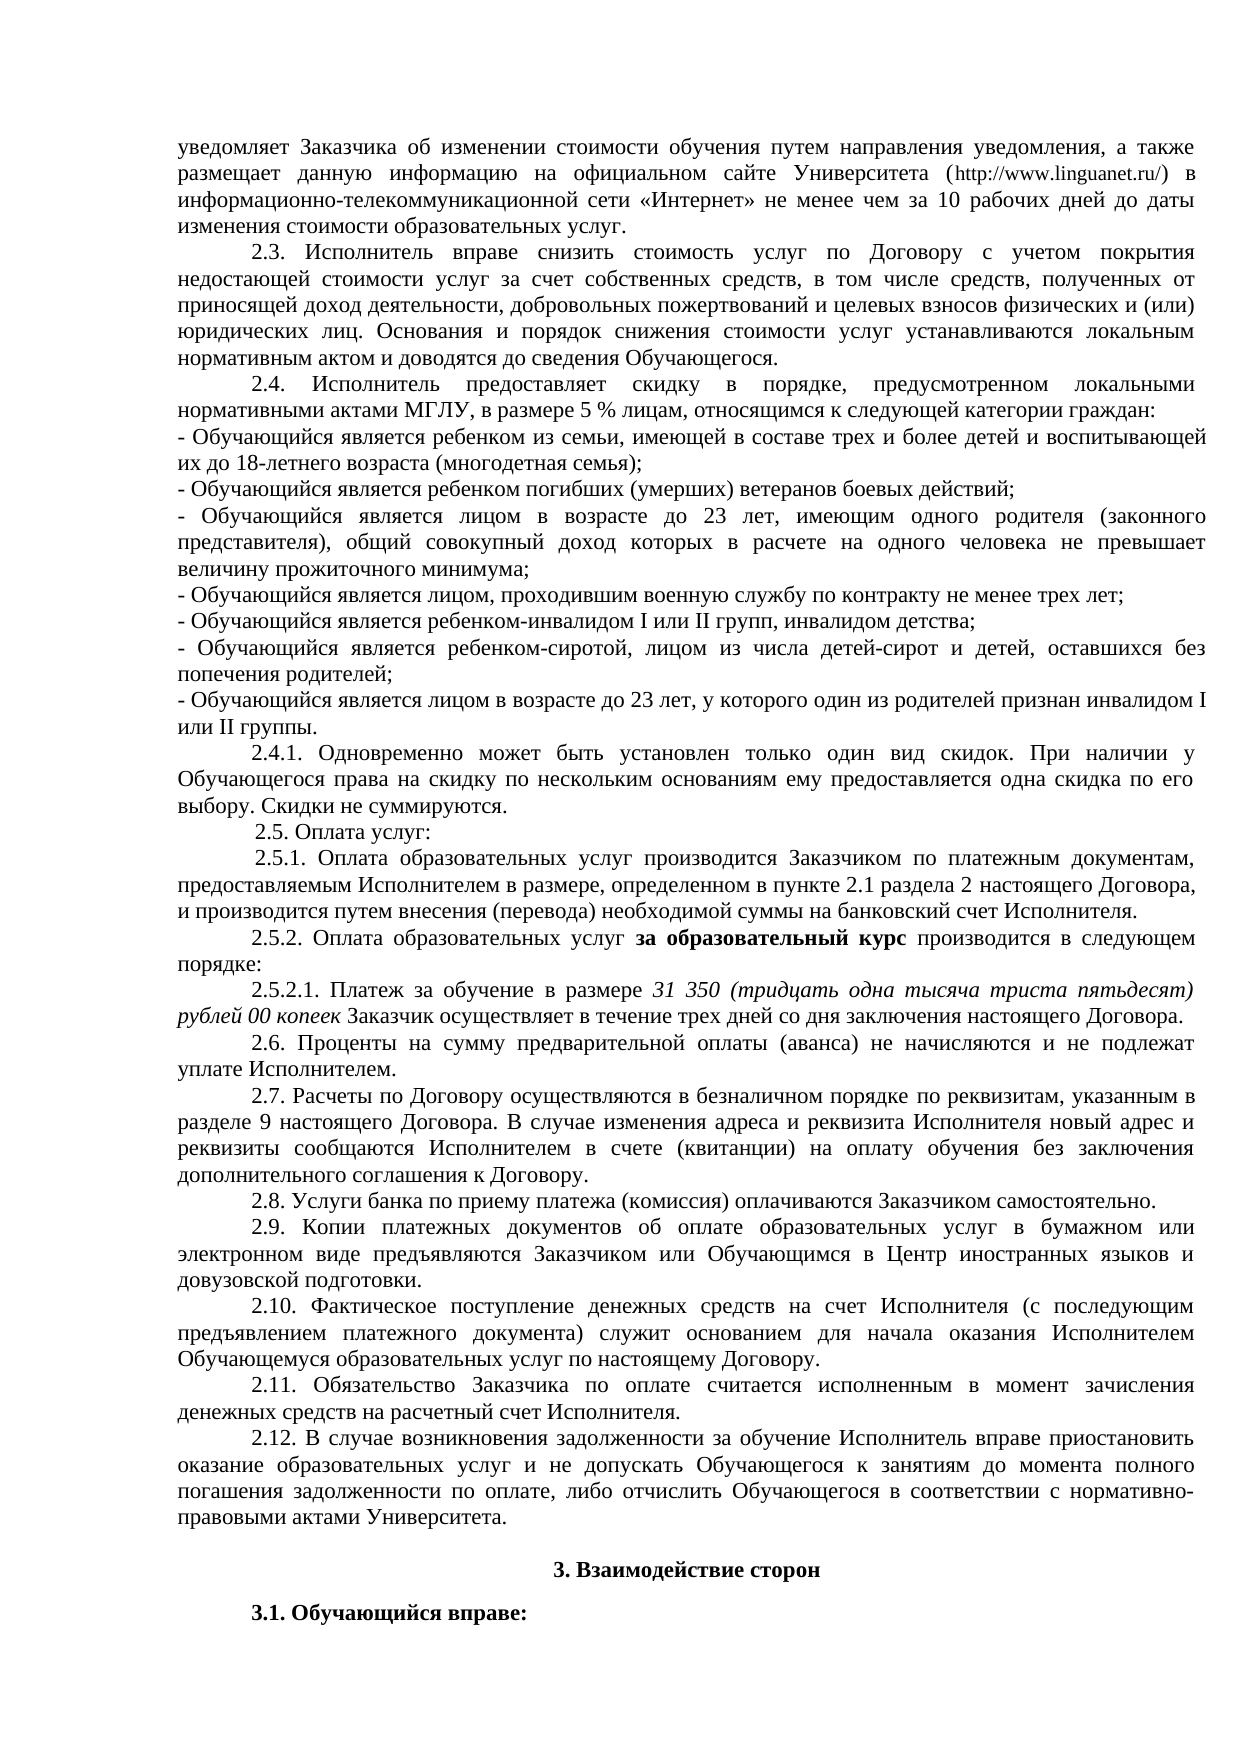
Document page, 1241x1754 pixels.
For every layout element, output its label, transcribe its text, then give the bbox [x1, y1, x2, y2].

text 2.10. Фактическое поступление денежных средств на счет Исполнителя (с последующим предъявлением платежного документа) служит основанием для начала оказания Исполнителем Обучающемуся образовательных услуг по настоящему Договору. [177, 1292, 1196, 1372]
text - Обучающийся является ребенком-сиротой, лицом из числа детей-сирот и детей, оставшихся без попечения родителей; [177, 634, 1208, 686]
text - Обучающийся является ребенком-инвалидом I или II групп, инвалидом детства; [177, 607, 1208, 634]
text 3. Взаимодействие сторон [177, 1556, 1196, 1582]
text 2.5.2. Оплата образовательных услуг за образовательный курс производится в следующем порядке: [177, 923, 1196, 976]
text - Обучающийся является лицом в возрасте до 23 лет, у которого один из родителей признан инвалидом I или II группы. [177, 686, 1208, 739]
text 2.11. Обязательство Заказчика по оплате считается исполненным в момент зачисления денежных средств на расчетный счет Исполнителя. [177, 1372, 1196, 1424]
text 2.3. Исполнитель вправе снизить стоимость услуг по Договору с учетом покрытия недостающей стоимости услуг за счет собственных средств, в том числе средств, полученных от приносящей доход деятельности, добровольных пожертвований и целевых взносов физических и (или) юридических лиц. Основания и порядок снижения стоимости услуг устанавливаются локальным нормативным актом и доводятся до сведения Обучающегося. [177, 238, 1196, 370]
text 2.6. Проценты на сумму предварительной оплаты (аванса) не начисляются и не подлежат уплате Исполнителем. [177, 1029, 1196, 1082]
text 2.4.1. Одновременно может быть установлен только один вид скидок. При наличии у Обучающегося права на скидку по нескольким основаниям ему предоставляется одна скидка по его выбору. Скидки не суммируются. [177, 739, 1196, 818]
text 2.8. Услуги банка по приему платежа (комиссия) оплачиваются Заказчиком самостоятельно. [177, 1187, 1196, 1213]
text 2.4. Исполнитель предоставляет скидку в порядке, предусмотренном локальными нормативными актами МГЛУ, в размере 5 % лицам, относящимся к следующей категории граждан: [177, 370, 1196, 423]
text - Обучающийся является лицом в возрасте до 23 лет, имеющим одного родителя (законного представителя), общий совокупный доход которых в расчете на одного человека не превышает величину прожиточного минимума; [177, 502, 1208, 581]
text 2.5.1. Оплата образовательных услуг производится Заказчиком по платежным документам, предоставляемым Исполнителем в размере, определенном в пункте 2.1 раздела 2 настоящего Договора, и производится путем внесения (перевода) необходимой суммы на банковский счет Исполнителя. [177, 844, 1196, 923]
text 2.7. Расчеты по Договору осуществляются в безналичном порядке по реквизитам, указанным в разделе 9 настоящего Договора. В случае изменения адреса и реквизита Исполнителя новый адрес и реквизиты сообщаются Исполнителем в счете (квитанции) на оплату обучения без заключения дополнительного соглашения к Договору. [177, 1082, 1196, 1187]
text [177, 133, 1196, 238]
text 2.5. Оплата услуг: [177, 818, 1196, 844]
text 3.1. Обучающийся вправе: [177, 1599, 1196, 1625]
text 2.9. Копии платежных документов об оплате образовательных услуг в бумажном или электронном виде предъявляются Заказчиком или Обучающимся в Центр иностранных языков и довузовской подготовки. [177, 1213, 1196, 1292]
text - Обучающийся является лицом, проходившим военную службу по контракту не менее трех лет; [177, 581, 1208, 607]
text - Обучающийся является ребенком погибших (умерших) ветеранов боевых действий; [177, 476, 1208, 502]
text 2.12. В случае возникновения задолженности за обучение Исполнитель вправе приостановить оказание образовательных услуг и не допускать Обучающегося к занятиям до момента полного погашения задолженности по оплате, либо отчислить Обучающегося в соответствии с нормативно-правовыми актами Университета. [177, 1424, 1196, 1530]
text - Обучающийся является ребенком из семьи, имеющей в составе трех и более детей и воспитывающей их до 18-летнего возраста (многодетная семья); [177, 423, 1208, 476]
text 2.5.2.1. Платеж за обучение в размере 31 350 (тридцать одна тысяча триста пятьдесят) рублей 00 копеек Заказчик осуществляет в течение трех дней со дня заключения настоящего Договора. [177, 976, 1196, 1029]
